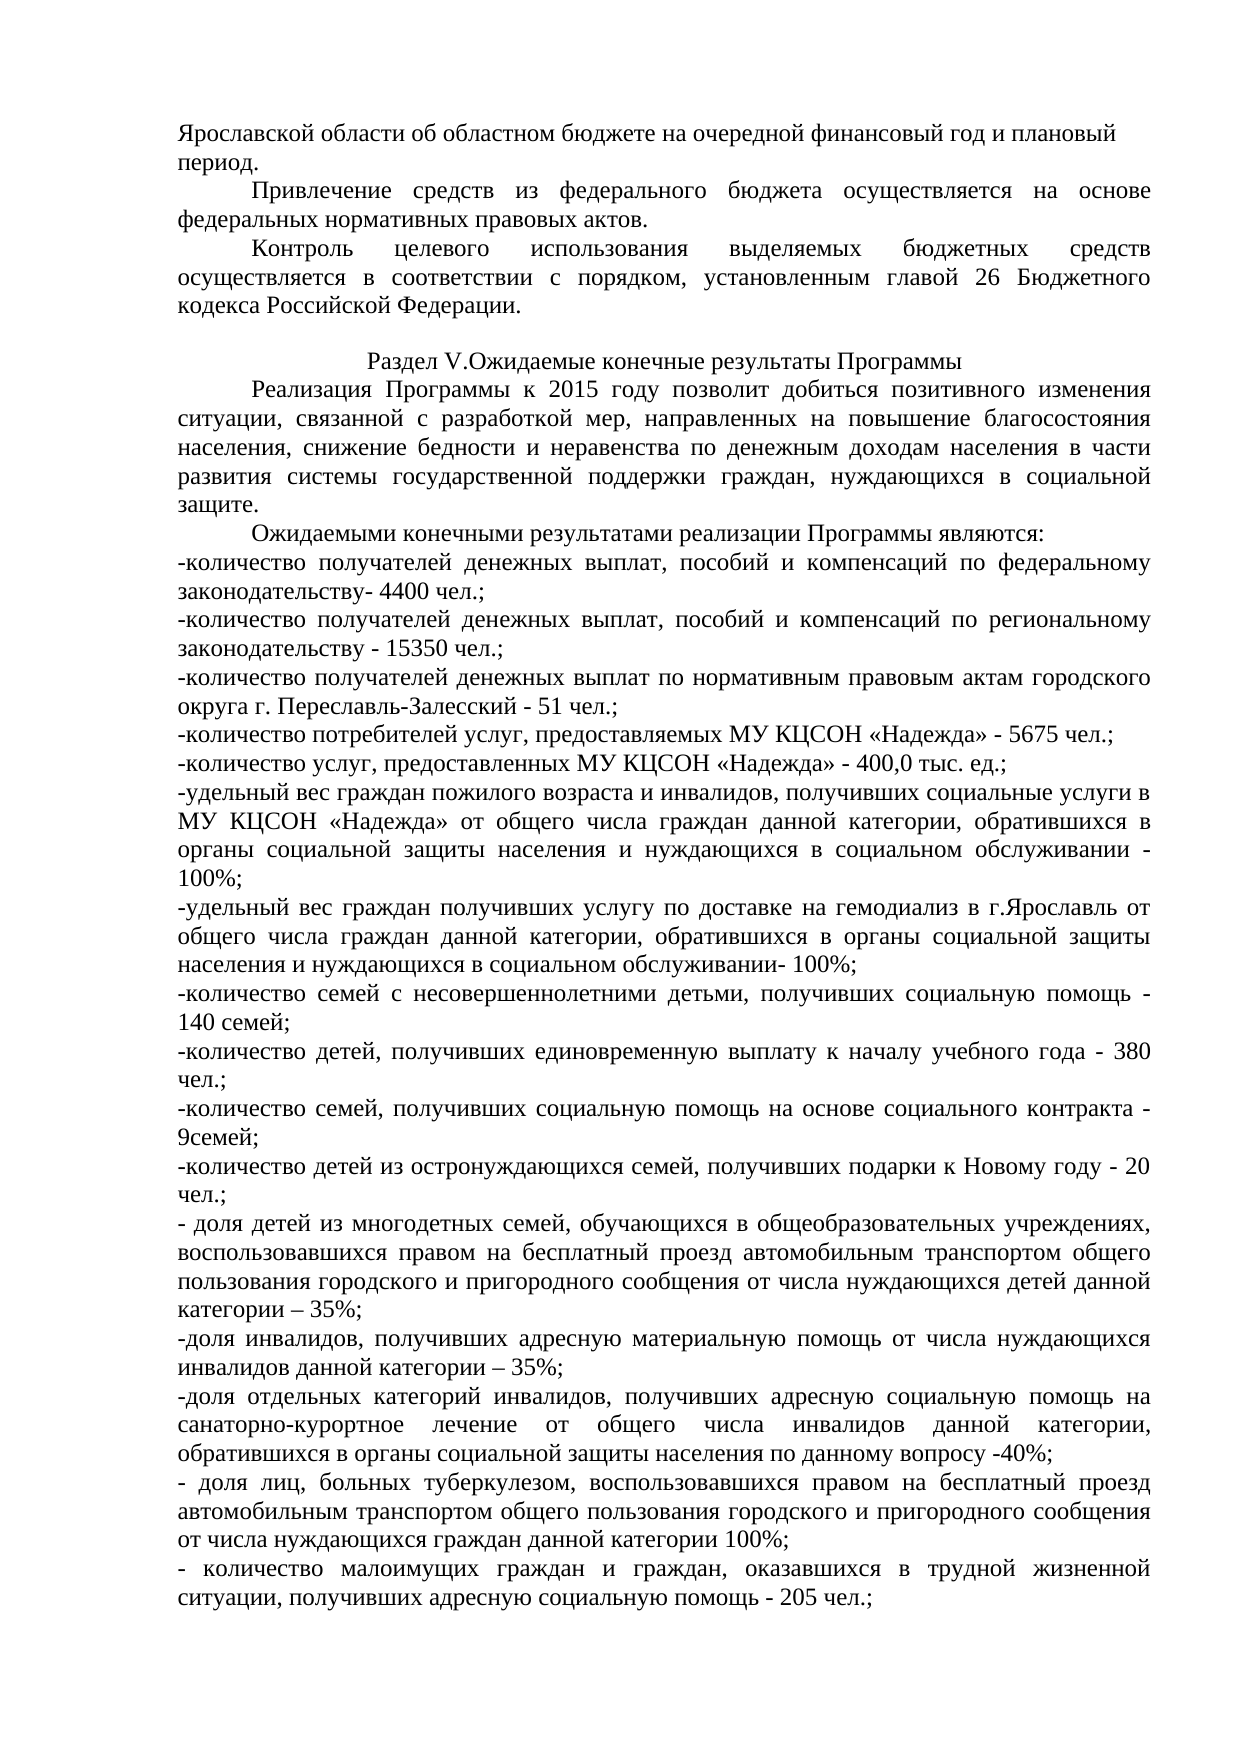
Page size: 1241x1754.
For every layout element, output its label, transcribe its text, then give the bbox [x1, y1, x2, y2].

text Контроль целевого использования выделяемых бюджетных средств осуществляется в соответствии с порядком, установленным главой 26 Бюджетного кодекса Российской Федерации. [177, 233, 1152, 319]
text -количество получателей денежных выплат по нормативным правовым актам городского округа г. Переславль-Залесский - 51 чел.; [177, 662, 1152, 719]
text -количество детей из остронуждающихся семей, получивших подарки к Новому году - 20 чел.; [177, 1151, 1152, 1208]
text -количество семей, получивших социальную помощь на основе социального контракта - 9семей; [177, 1093, 1152, 1151]
text Привлечение средств из федерального бюджета осуществляется на основе федеральных нормативных правовых актов. [177, 176, 1152, 233]
text Реализация Программы к 2015 году позволит добиться позитивного изменения ситуации, связанной с разработкой мер, направленных на повышение благосостояния населения, снижение бедности и неравенства по денежным доходам населения в части развития системы государственной поддержки граждан, нуждающихся в социальной защите. [177, 374, 1152, 518]
text -количество услуг, предоставленных МУ КЦСОН «Надежда» - 400,0 тыс. ед.; [177, 748, 1152, 777]
text Ожидаемыми конечными результатами реализации Программы являются: [177, 518, 1152, 547]
text Раздел V.Ожидаемые конечные результаты Программы [177, 346, 1152, 374]
text -доля отдельных категорий инвалидов, получивших адресную социальную помощь на санаторно-курортное лечение от общего числа инвалидов данной категории, обратившихся в органы социальной защиты населения по данному вопросу -40%; [177, 1381, 1152, 1467]
text -количество получателей денежных выплат, пособий и компенсаций по федеральному законодательству- 4400 чел.; [177, 547, 1152, 604]
text - доля детей из многодетных семей, обучающихся в общеобразовательных учреждениях, воспользовавшихся правом на бесплатный проезд автомобильным транспортом общего пользования городского и пригородного сообщения от числа нуждающихся детей данной категории – 35%; [177, 1208, 1152, 1323]
text -количество получателей денежных выплат, пособий и компенсаций по региональному законодательству - 15350 чел.; [177, 604, 1152, 662]
text -количество семей с несовершеннолетними детьми, получивших социальную помощь - 140 семей; [177, 978, 1152, 1036]
text - доля лиц, больных туберкулезом, воспользовавшихся правом на бесплатный проезд автомобильным транспортом общего пользования городского и пригородного сообщения от числа нуждающихся граждан данной категории 100%; [177, 1467, 1152, 1553]
text -количество детей, получивших единовременную выплату к началу учебного года - 380 чел.; [177, 1036, 1152, 1093]
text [177, 118, 1152, 176]
text -доля инвалидов, получивших адресную материальную помощь от числа нуждающихся инвалидов данной категории – 35%; [177, 1323, 1152, 1381]
text - количество малоимущих граждан и граждан, оказавшихся в трудной жизненной ситуации, получивших адресную социальную помощь - 205 чел.; [177, 1553, 1152, 1611]
text -удельный вес граждан пожилого возраста и инвалидов, получивших социальные услуги в МУ КЦСОН «Надежда» от общего числа граждан данной категории, обратившихся в органы социальной защиты населения и нуждающихся в социальном обслуживании - 100%; [177, 777, 1152, 892]
text -количество потребителей услуг, предоставляемых МУ КЦСОН «Надежда» - 5675 чел.; [177, 719, 1152, 748]
text -удельный вес граждан получивших услугу по доставке на гемодиализ в г.Ярославль от общего числа граждан данной категории, обратившихся в органы социальной защиты населения и нуждающихся в социальном обслуживании- 100%; [177, 892, 1152, 978]
